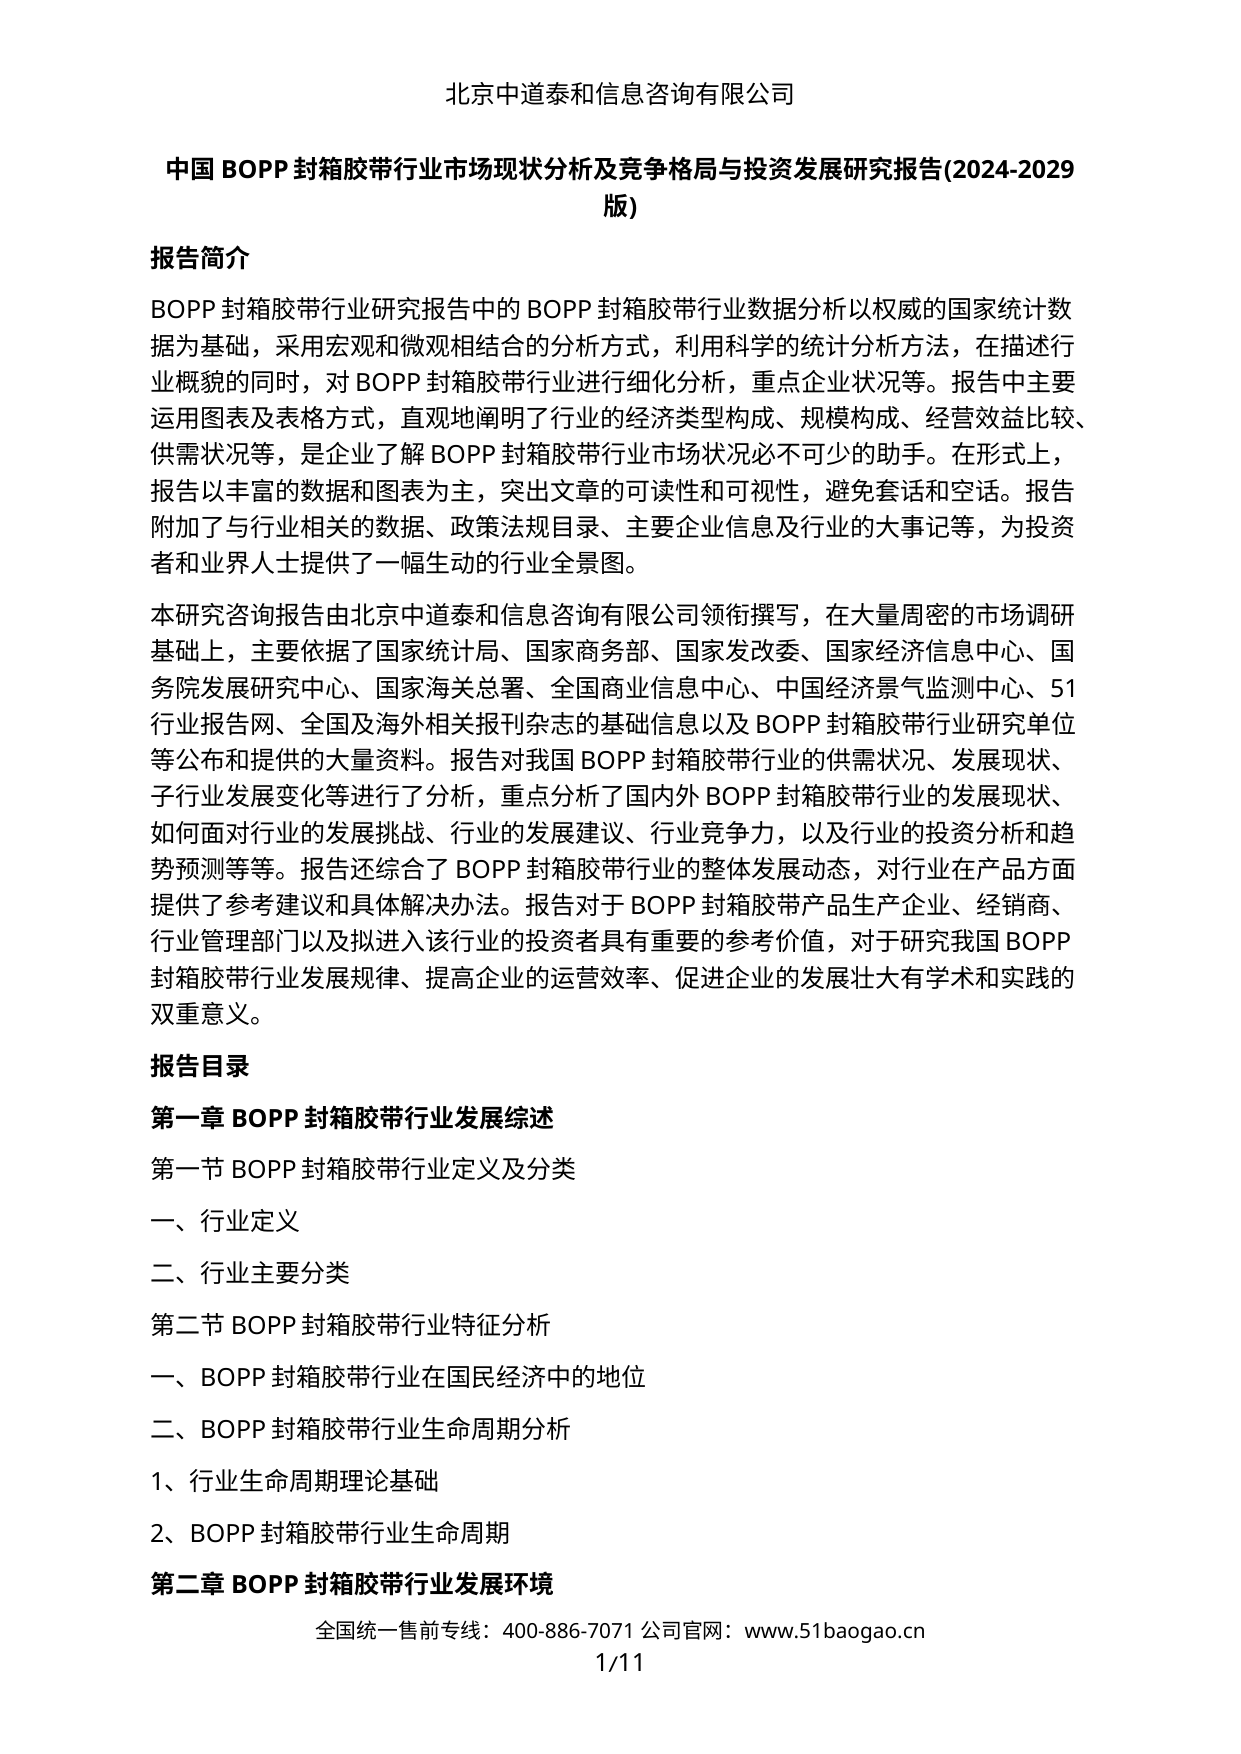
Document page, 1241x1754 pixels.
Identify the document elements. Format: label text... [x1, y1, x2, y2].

text BOPP封箱胶带行业研究报告中的BOPP封箱胶带行业数据分析以权威的国家统计数据为基础，采用宏观和微观相结合的分析方式，利用科学的统计分析方法，在描述行业概貌的同时，对BOPP封箱胶带行业进行细化分析，重点企业状况等。报告中主要运用图表及表格方式，直观地阐明了行业的经济类型构成、规模构成、经营效益比较、供需状况等，是企业了解BOPP封箱胶带行业市场状况必不可少的助手。在形式上，报告以丰富的数据和图表为主，突出文章的可读性和可视性，避免套话和空话。报告附加了与行业相关的数据、政策法规目录、主要企业信息及行业的大事记等，为投资者和业界人士提供了一幅生动的行业全景图。 [150, 290, 1090, 580]
text 一、行业定义 [150, 1202, 1090, 1238]
text 中国BOPP封箱胶带行业市场现状分析及竞争格局与投资发展研究报告(2024-2029版) [150, 150, 1090, 222]
text 一、BOPP封箱胶带行业在国民经济中的地位 [150, 1357, 1090, 1394]
text 第二节 BOPP封箱胶带行业特征分析 [150, 1306, 1090, 1342]
text 二、BOPP封箱胶带行业生命周期分析 [150, 1409, 1090, 1446]
text 报告简介 [150, 238, 1090, 274]
text 报告目录 [150, 1046, 1090, 1082]
text 1、行业生命周期理论基础 [150, 1461, 1090, 1497]
text 第二章 BOPP封箱胶带行业发展环境 [150, 1565, 1090, 1601]
text 二、行业主要分类 [150, 1254, 1090, 1290]
text 第一章 BOPP封箱胶带行业发展综述 [150, 1098, 1090, 1134]
text 第一节 BOPP封箱胶带行业定义及分类 [150, 1150, 1090, 1186]
text 本研究咨询报告由北京中道泰和信息咨询有限公司领衔撰写，在大量周密的市场调研基础上，主要依据了国家统计局、国家商务部、国家发改委、国家经济信息中心、国务院发展研究中心、国家海关总署、全国商业信息中心、中国经济景气监测中心、51行业报告网、全国及海外相关报刊杂志的基础信息以及BOPP封箱胶带行业研究单位等公布和提供的大量资料。报告对我国BOPP封箱胶带行业的供需状况、发展现状、子行业发展变化等进行了分析，重点分析了国内外BOPP封箱胶带行业的发展现状、如何面对行业的发展挑战、行业的发展建议、行业竞争力，以及行业的投资分析和趋势预测等等。报告还综合了BOPP封箱胶带行业的整体发展动态，对行业在产品方面提供了参考建议和具体解决办法。报告对于BOPP封箱胶带产品生产企业、经销商、行业管理部门以及拟进入该行业的投资者具有重要的参考价值，对于研究我国BOPP封箱胶带行业发展规律、提高企业的运营效率、促进企业的发展壮大有学术和实践的双重意义。 [150, 596, 1090, 1031]
text 2、BOPP封箱胶带行业生命周期 [150, 1513, 1090, 1549]
